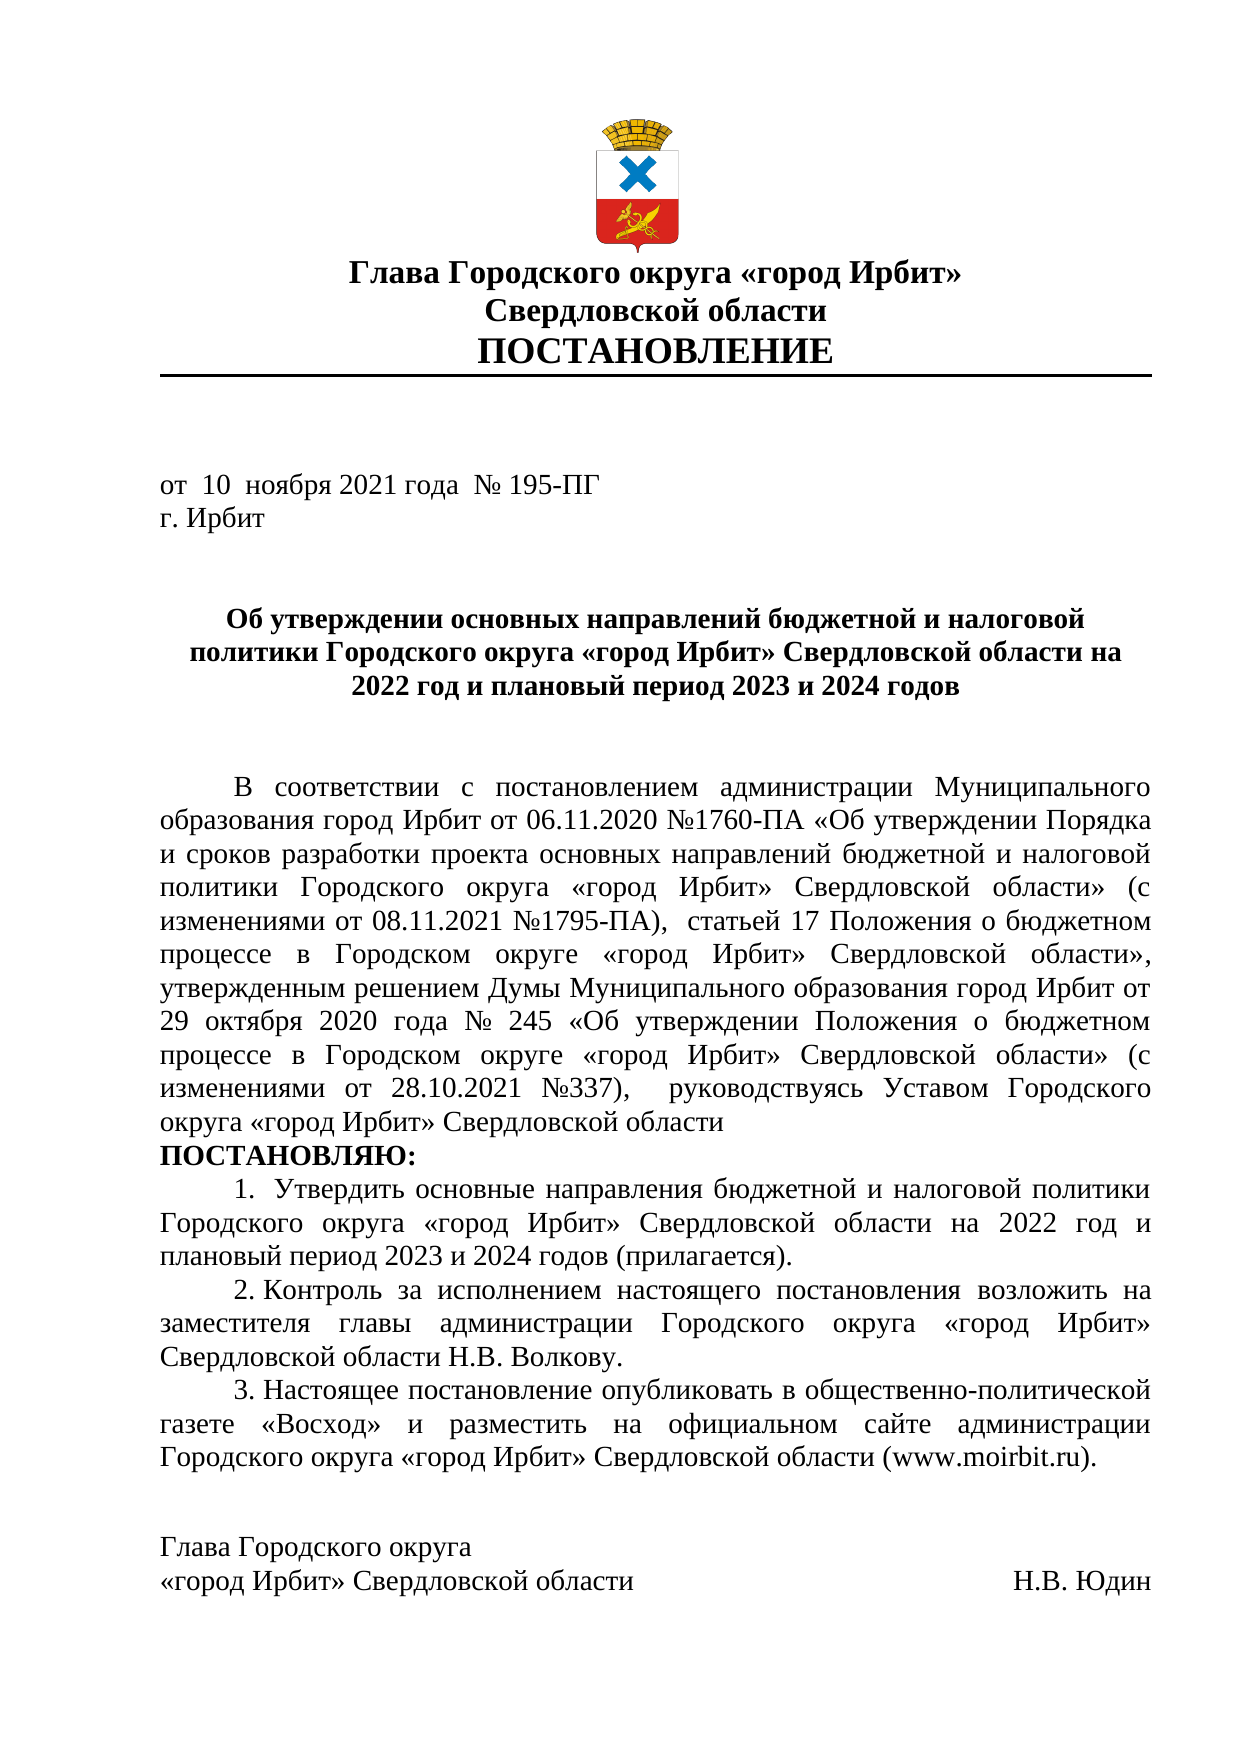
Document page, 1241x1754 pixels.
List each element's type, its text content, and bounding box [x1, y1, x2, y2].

list Утвердить основные направления бюджетной и налоговой политики Городского округа «город Ирбит» Свердловской области на 2022 год и плановый период 2023 и 2024 годов (прилагается). [159, 1171, 1152, 1272]
text г. Ирбит [159, 500, 1152, 534]
text «город Ирбит» Свердловской области Н.В. Юдин [159, 1563, 1152, 1596]
text Глава Городского округа «город Ирбит» [159, 252, 1152, 291]
text Глава Городского округа [159, 1529, 1152, 1563]
list Контроль за исполнением настоящего постановления возложить на заместителя главы администрации Городского округа «город Ирбит» Свердловской области Н.В. Волкову. [159, 1272, 1152, 1372]
text В соответствии с постановлением администрации Муниципального образования город Ирбит от 06.11.2020 №1760-ПА «Об утверждении Порядка и сроков разработки проекта основных направлений бюджетной и налоговой политики Городского округа «город Ирбит» Свердловской области» (с изменениями от 08.11.2021 №1795-ПА), статьей 17 Положения о бюджетном процессе в Городском округе «город Ирбит» Свердловской области», утвержденным решением Думы Муниципального образования город Ирбит от 29 октября 2020 года № 245 «Об утверждении Положения о бюджетном процессе в Городском округе «город Ирбит» Свердловской области» (с изменениями от 28.10.2021 №337), руководствуясь Уставом Городского округа «город Ирбит» Свердловской области [159, 769, 1152, 1138]
list Настоящее постановление опубликовать в общественно-политической газете «Восход» и разместить на официальном сайте администрации Городского округа «город Ирбит» Свердловской области (www.moirbit.ru). [159, 1372, 1152, 1473]
text Об утверждении основных направлений бюджетной и налоговой политики Городского округа «город Ирбит» Свердловской области на 2022 год и плановый период 2023 и 2024 годов [159, 601, 1152, 702]
picture [596, 119, 679, 253]
text от 10 ноября 2021 года № 195-ПГ [159, 467, 1152, 500]
text ПОСТАНОВЛЕНИЕ [159, 329, 1152, 377]
text ПОСТАНОВЛЯЮ: [159, 1138, 1152, 1171]
text Свердловской области [159, 291, 1152, 329]
